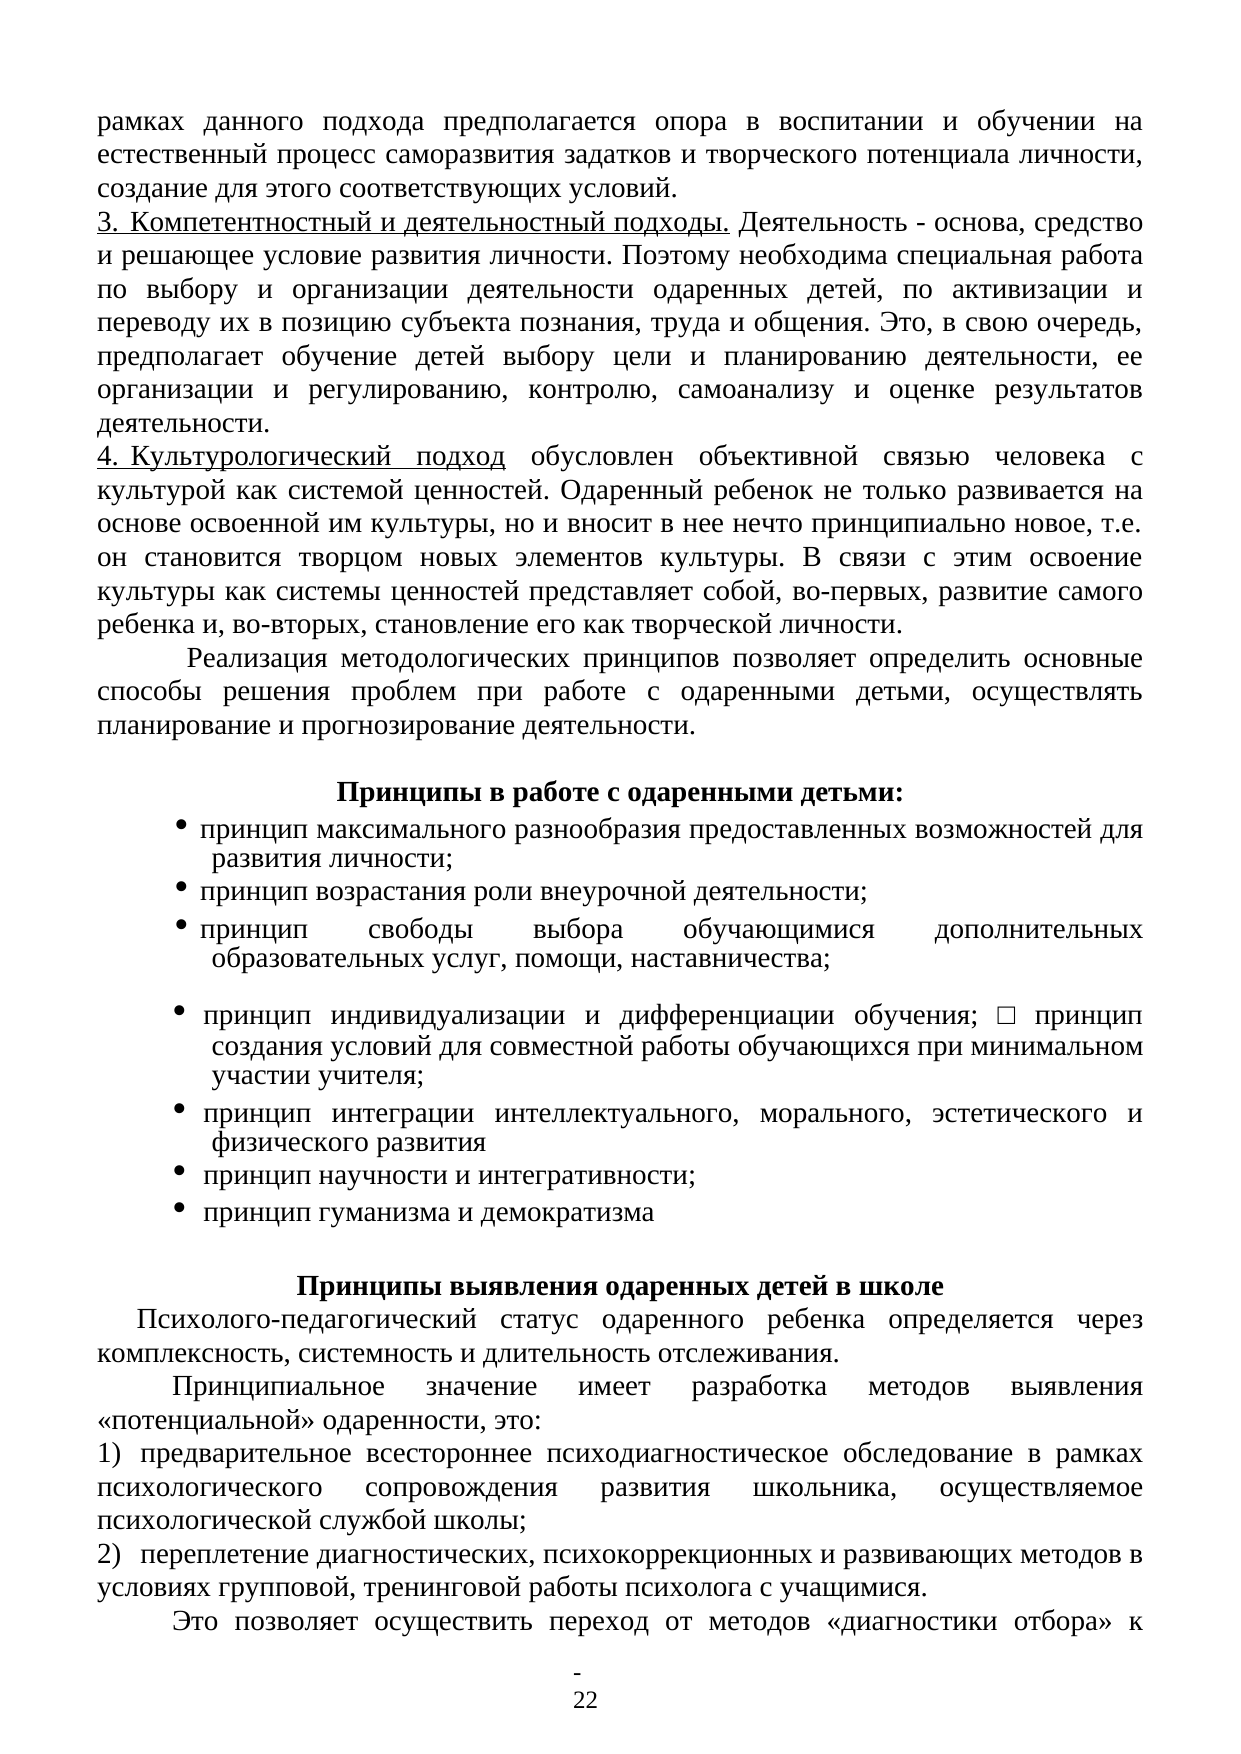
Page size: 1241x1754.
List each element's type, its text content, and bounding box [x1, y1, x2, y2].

list принцип интеграции интеллектуального, морального, эстетического и физического развития [172, 1091, 1144, 1158]
list принцип максимального разнообразия предоставленных возможностей для развития личности; [174, 807, 1144, 874]
list принцип возрастания роли внеурочной деятельности; [97, 874, 1144, 907]
list предварительное всестороннее психодиагностическое обследование в рамках психологического сопровождения развития школьника, осуществляемое психологической службой школы; [97, 1435, 1144, 1536]
list принцип научности и интегративности; [97, 1158, 1144, 1191]
text Принципиальное значение имеет разработка методов выявления «потенциальной» одаренности, это: [97, 1368, 1144, 1435]
list Компетентностный и деятельностный подходы. Деятельность - основа, средство и решающее условие развития личности. Поэтому необходима специальная работа по выбору и организации деятельности одаренных детей, по активизации и переводу их в позицию субъекта познания, труда и общения. Это, в свою очередь, предполагает обучение детей выбору цели и планированию деятельности, ее организации и регулированию, контролю, самоанализу и оценке результатов деятельности. [97, 204, 1144, 438]
list принцип гуманизма и демократизма [97, 1195, 1144, 1228]
list Культурологический подход обусловлен объективной связью человека с культурой как системой ценностей. Одаренный ребенок не только развивается на основе освоенной им культуры, но и вносит в нее нечто принципиально новое, т.е. он становится творцом новых элементов культуры. В связи с этим освоение культуры как системы ценностей представляет собой, во-первых, развитие самого ребенка и, во-вторых, становление его как творческой личности. [97, 438, 1144, 640]
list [97, 103, 1144, 204]
list принцип индивидуализации и дифференциации обучения; □ принцип создания условий для совместной работы обучающихся при минимальном участии учителя; [172, 991, 1144, 1091]
text Психолого-педагогический статус одаренного ребенка определяется через комплексность, системность и длительность отслеживания. [97, 1301, 1144, 1368]
text Принципы выявления одаренных детей в школе [97, 1268, 1144, 1301]
list переплетение диагностических, психокоррекционных и развивающих методов в условиях групповой, тренинговой работы психолога с учащимися. [97, 1536, 1144, 1603]
text Принципы в работе с одаренными детьми: [97, 774, 1144, 807]
text Реализация методологических принципов позволяет определить основные способы решения проблем при работе с одаренными детьми, осуществлять планирование и прогнозирование деятельности. [97, 640, 1144, 740]
list принцип свободы выбора обучающимися дополнительных образовательных услуг, помощи, наставничества; [174, 907, 1144, 974]
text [97, 1603, 1144, 1637]
